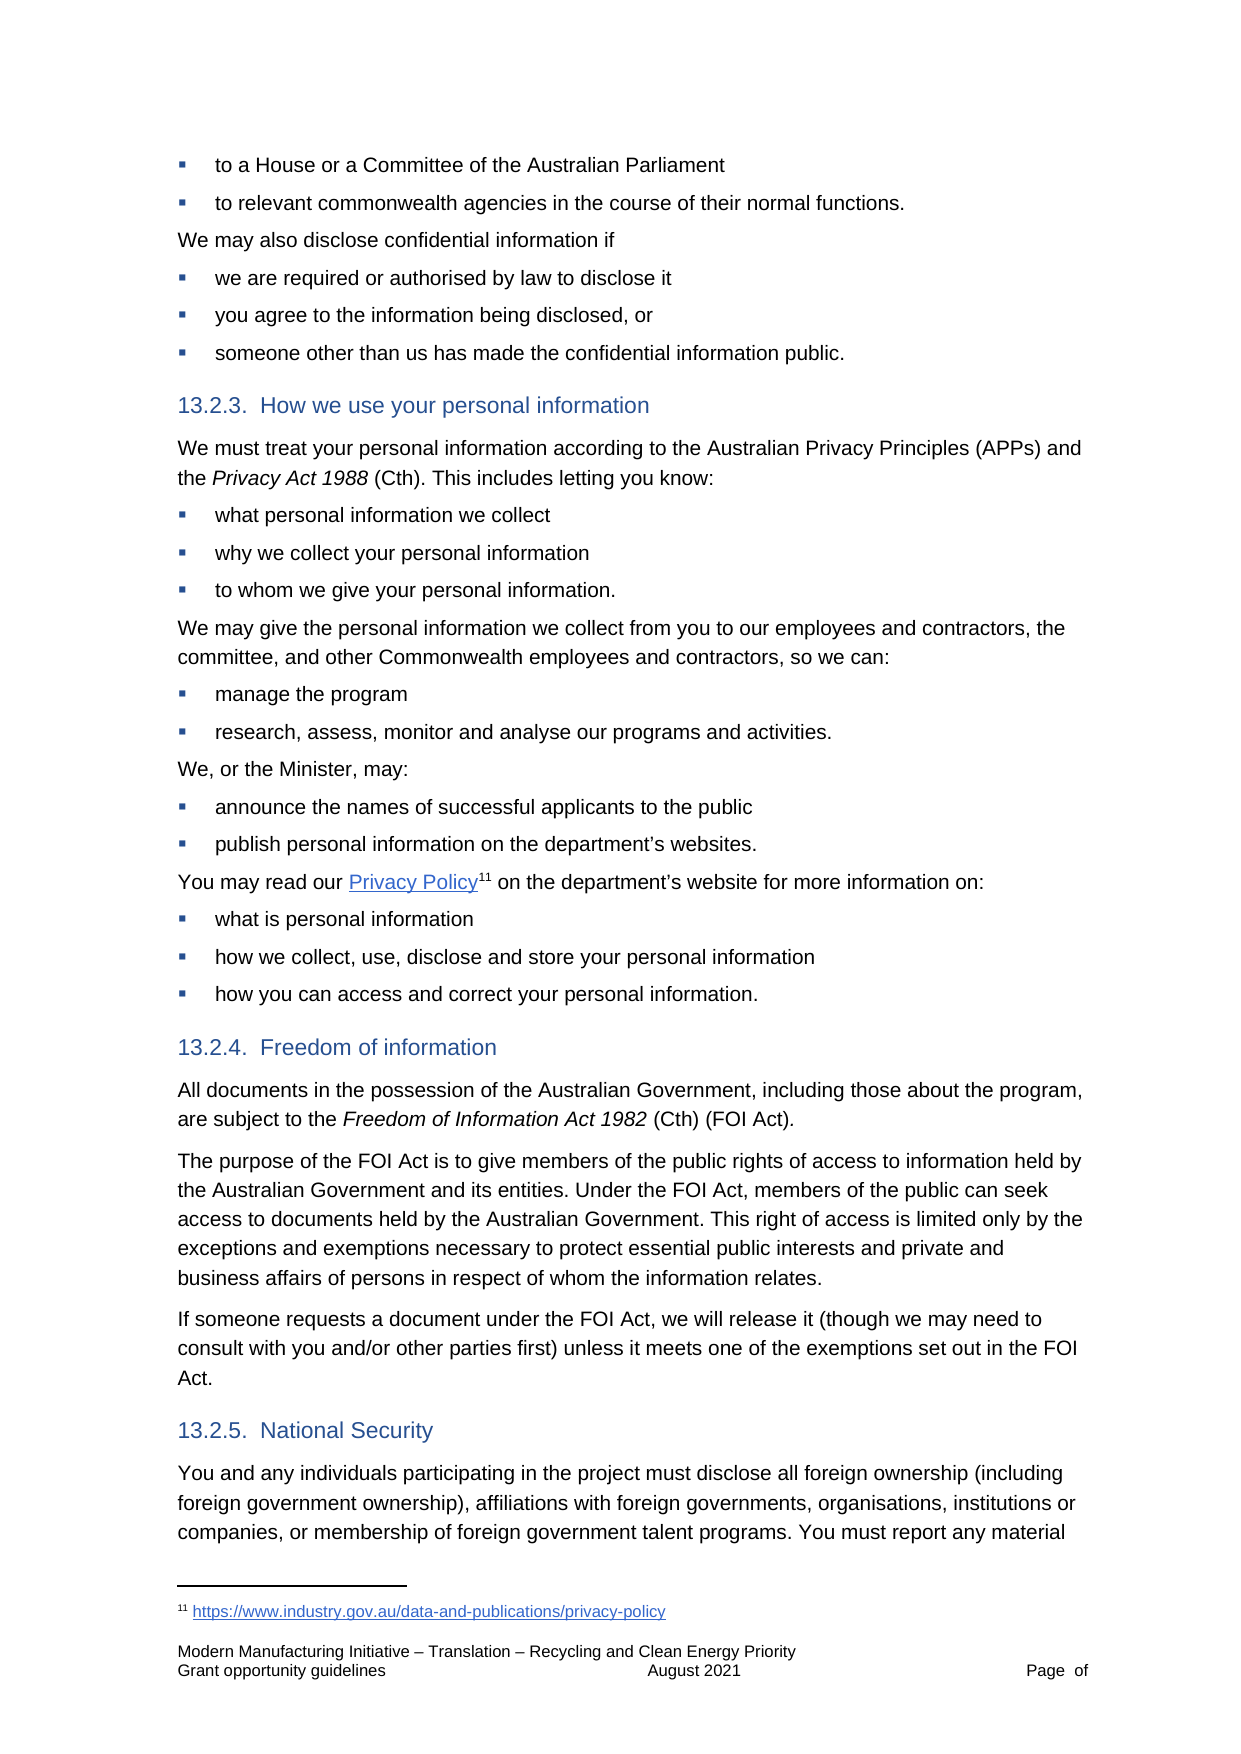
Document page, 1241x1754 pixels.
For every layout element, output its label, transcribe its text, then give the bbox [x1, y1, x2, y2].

list someone other than us has made the confidential information public. [177, 335, 1092, 364]
text If someone requests a document under the FOI Act, we will release it (though we may need to consult with you and/or other parties first) unless it meets one of the exemptions set out in the FOI Act. [177, 1302, 1092, 1389]
list we are required or authorised by law to disclose it [177, 260, 1092, 289]
text We may also disclose confidential information if [177, 223, 1092, 252]
list you agree to the information being disclosed, or [177, 298, 1092, 327]
list what is personal information [177, 902, 1092, 931]
list to relevant commonwealth agencies in the course of their normal functions. [177, 185, 1092, 214]
text The purpose of the FOI Act is to give members of the public rights of access to information held by the Australian Government and its entities. Under the FOI Act, members of the public can seek access to documents held by the Australian Government. This right of access is limited only by the exceptions and exemptions necessary to protect essential public interests and private and business affairs of persons in respect of whom the information relates. [177, 1143, 1092, 1289]
list research, assess, monitor and analyse our programs and activities. [177, 714, 1092, 743]
text All documents in the possession of the Australian Government, including those about the program, are subject to the Freedom of Information Act 1982 (Cth) (FOI Act). [177, 1073, 1092, 1131]
list publish personal information on the department’s websites. [177, 827, 1092, 856]
text We may give the personal information we collect from you to our employees and contractors, the committee, and other Commonwealth employees and contractors, so we can: [177, 610, 1092, 668]
list why we collect your personal information [177, 535, 1092, 564]
list how we collect, use, disclose and store your personal information [177, 939, 1092, 968]
text We, or the Minister, may: [177, 752, 1092, 781]
subtitle Freedom of information [177, 1031, 1092, 1060]
list announce the names of successful applicants to the public [177, 789, 1092, 818]
list what personal information we collect [177, 498, 1092, 527]
list how you can access and correct your personal information. [177, 977, 1092, 1006]
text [177, 1456, 1092, 1543]
text You may read our Privacy Policy on the department’s website for more information on: [177, 864, 1092, 893]
subtitle How we use your personal information [177, 389, 1092, 418]
subtitle National Security [177, 1414, 1092, 1443]
list to whom we give your personal information. [177, 573, 1092, 602]
list to a House or a Committee of the Australian Parliament [177, 148, 1092, 177]
list manage the program [177, 677, 1092, 706]
text We must treat your personal information according to the Australian Privacy Principles (APPs) and the Privacy Act 1988 (Cth). This includes letting you know: [177, 431, 1092, 489]
